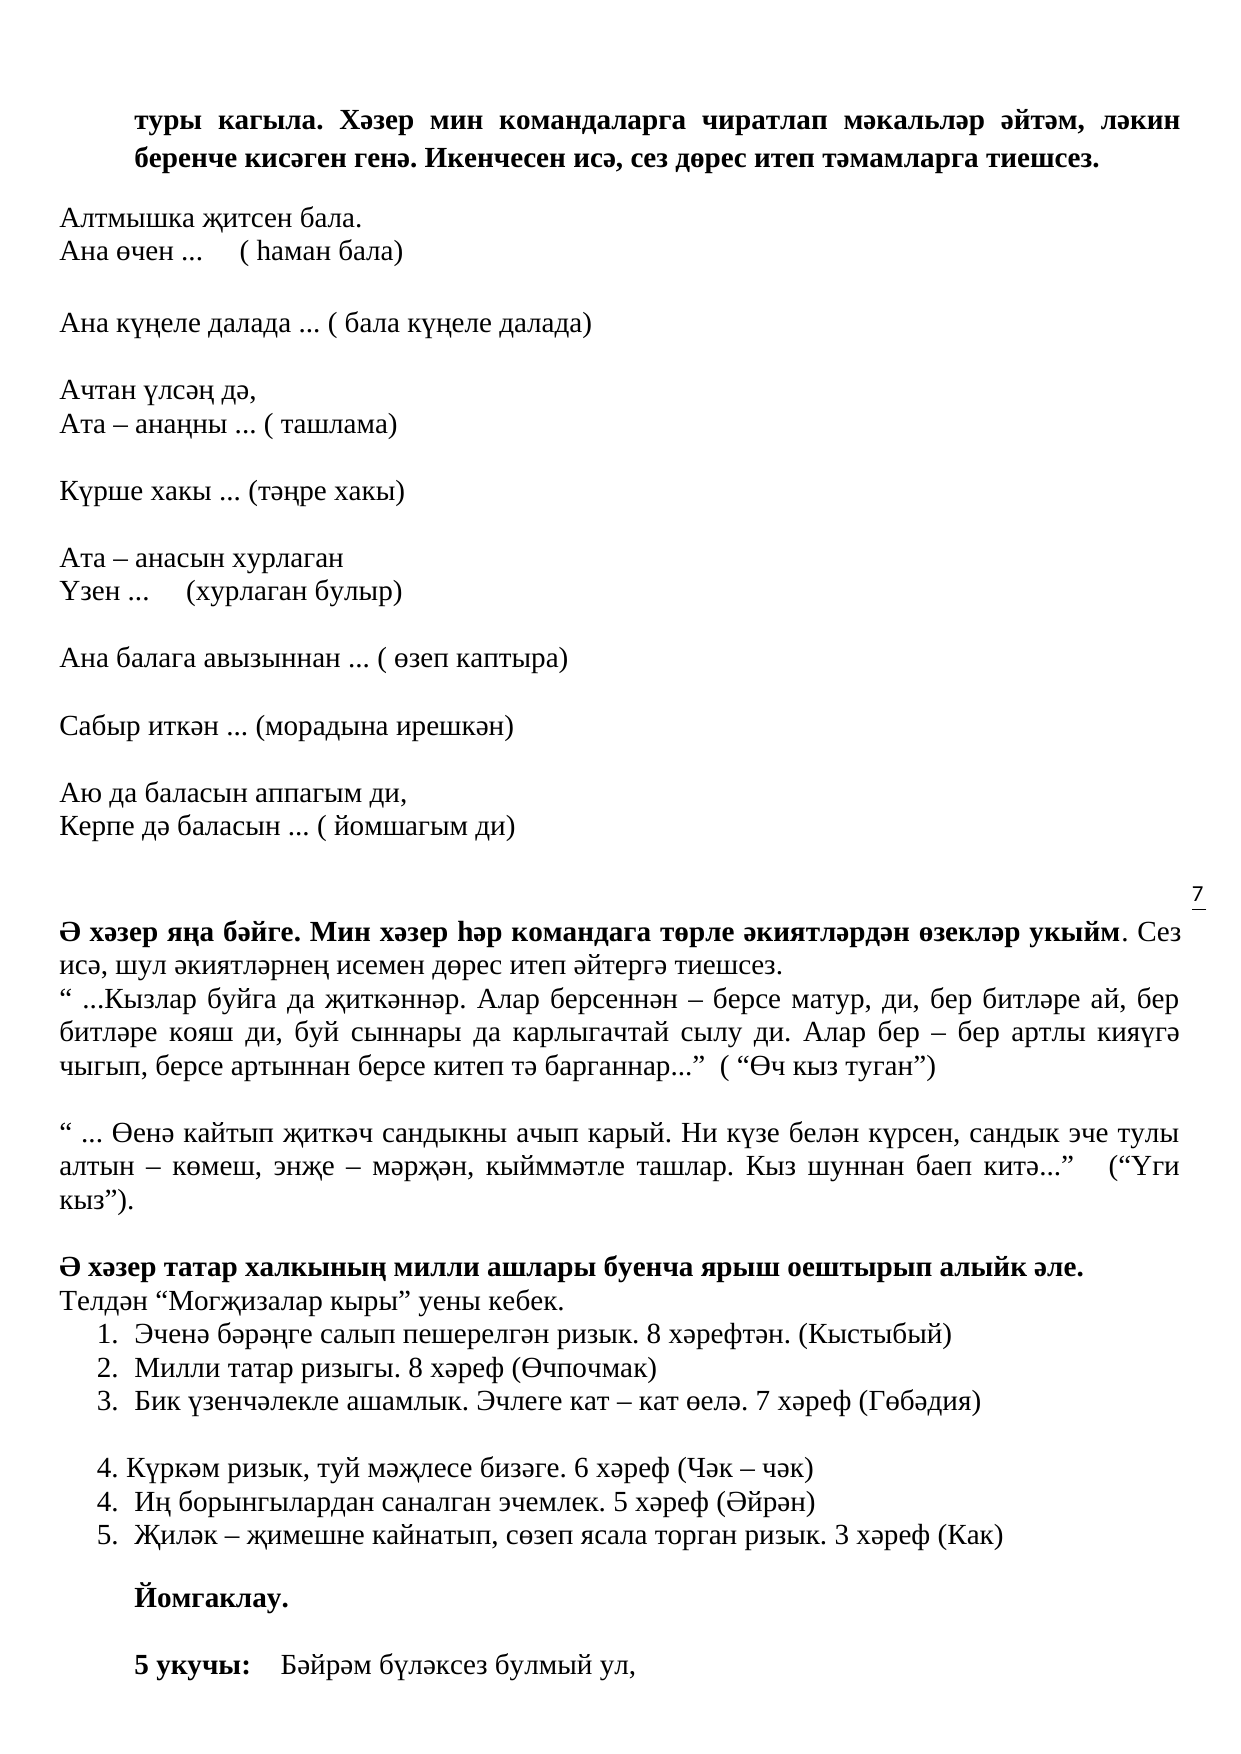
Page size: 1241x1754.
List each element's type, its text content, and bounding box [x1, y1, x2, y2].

text 5 укучы: Бәйрәм бүләксез булмый ул, [134, 1647, 1181, 1680]
text “ ...Кызлар буйга да җиткәннәр. Алар берсеннән – берсе матур, ди, бер битләре ай, бер битләре кояш ди, буй сыннары да карлыгачтай сылу ди. Алар бер – бер артлы кияүгә чыгып, берсе артыннан берсе китеп тә барганнар...” ( “Өч кыз туган”) [59, 981, 1181, 1081]
list Җиләк – җимешне кайнатып, сөзеп ясала торган ризык. 3 хәреф (Как) [97, 1517, 1181, 1551]
list Эченә бәрәңге салып пешерелгән ризык. 8 хәрефтән. (Кыстыбый) [97, 1316, 1181, 1350]
text Телдән “Могҗизалар кыры” уены кебек. [59, 1283, 1181, 1316]
list Бик үзенчәлекле ашамлык. Эчлеге кат – кат өелә. 7 хәреф (Гөбәдия) [97, 1383, 1181, 1417]
list Милли татар ризыгы. 8 хәреф (Өчпочмак) [97, 1350, 1181, 1383]
text “ ... Өенә кайтып җиткәч сандыкны ачып карый. Ни күзе белән күрсен, сандык эче тулы алтын – көмеш, энҗе – мәрҗән, кыйммәтле ташлар. Кыз шуннан баеп китә...” (“Үги кыз”). [59, 1115, 1181, 1216]
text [134, 102, 1181, 174]
text Ә хәзер татар халкының милли ашлары буенча ярыш оештырып алыйк әле. [59, 1249, 1181, 1283]
text Йомгаклау. [134, 1580, 1181, 1613]
text Ә хәзер яңа бәйге. Мин хәзер һәр командага төрле әкиятләрдән өзекләр укыйм. Сез исә, шул әкиятләрнең исемен дөрес итеп әйтергә тиешсез. [59, 914, 1181, 981]
list Иң борынгылардан саналган эчемлек. 5 хәреф (Әйрән) [97, 1484, 1181, 1517]
text 4. Күркәм ризык, туй мәҗлесе бизәге. 6 хәреф (Чәк – чәк) [97, 1450, 1181, 1484]
table_header Алтмышка җитсен бала. Ана өчен ... ( һаман бала) Ана күңеле далада ... ( бала күңеле далада) Ачтан үлсәң дә, Ата – анаңны ... ( ташлама) Күрше хакы ... (тәңре хакы) Ата – анасын хурлаган Үзен ... (хурлаган булыр) Ана балага авызыннан ... ( өзеп каптыра) Сабыр иткән ... (морадына ирешкән) Аю да баласын аппагым ди, Керпе дә баласын ... ( йомшагым ди) [48, 200, 1193, 880]
